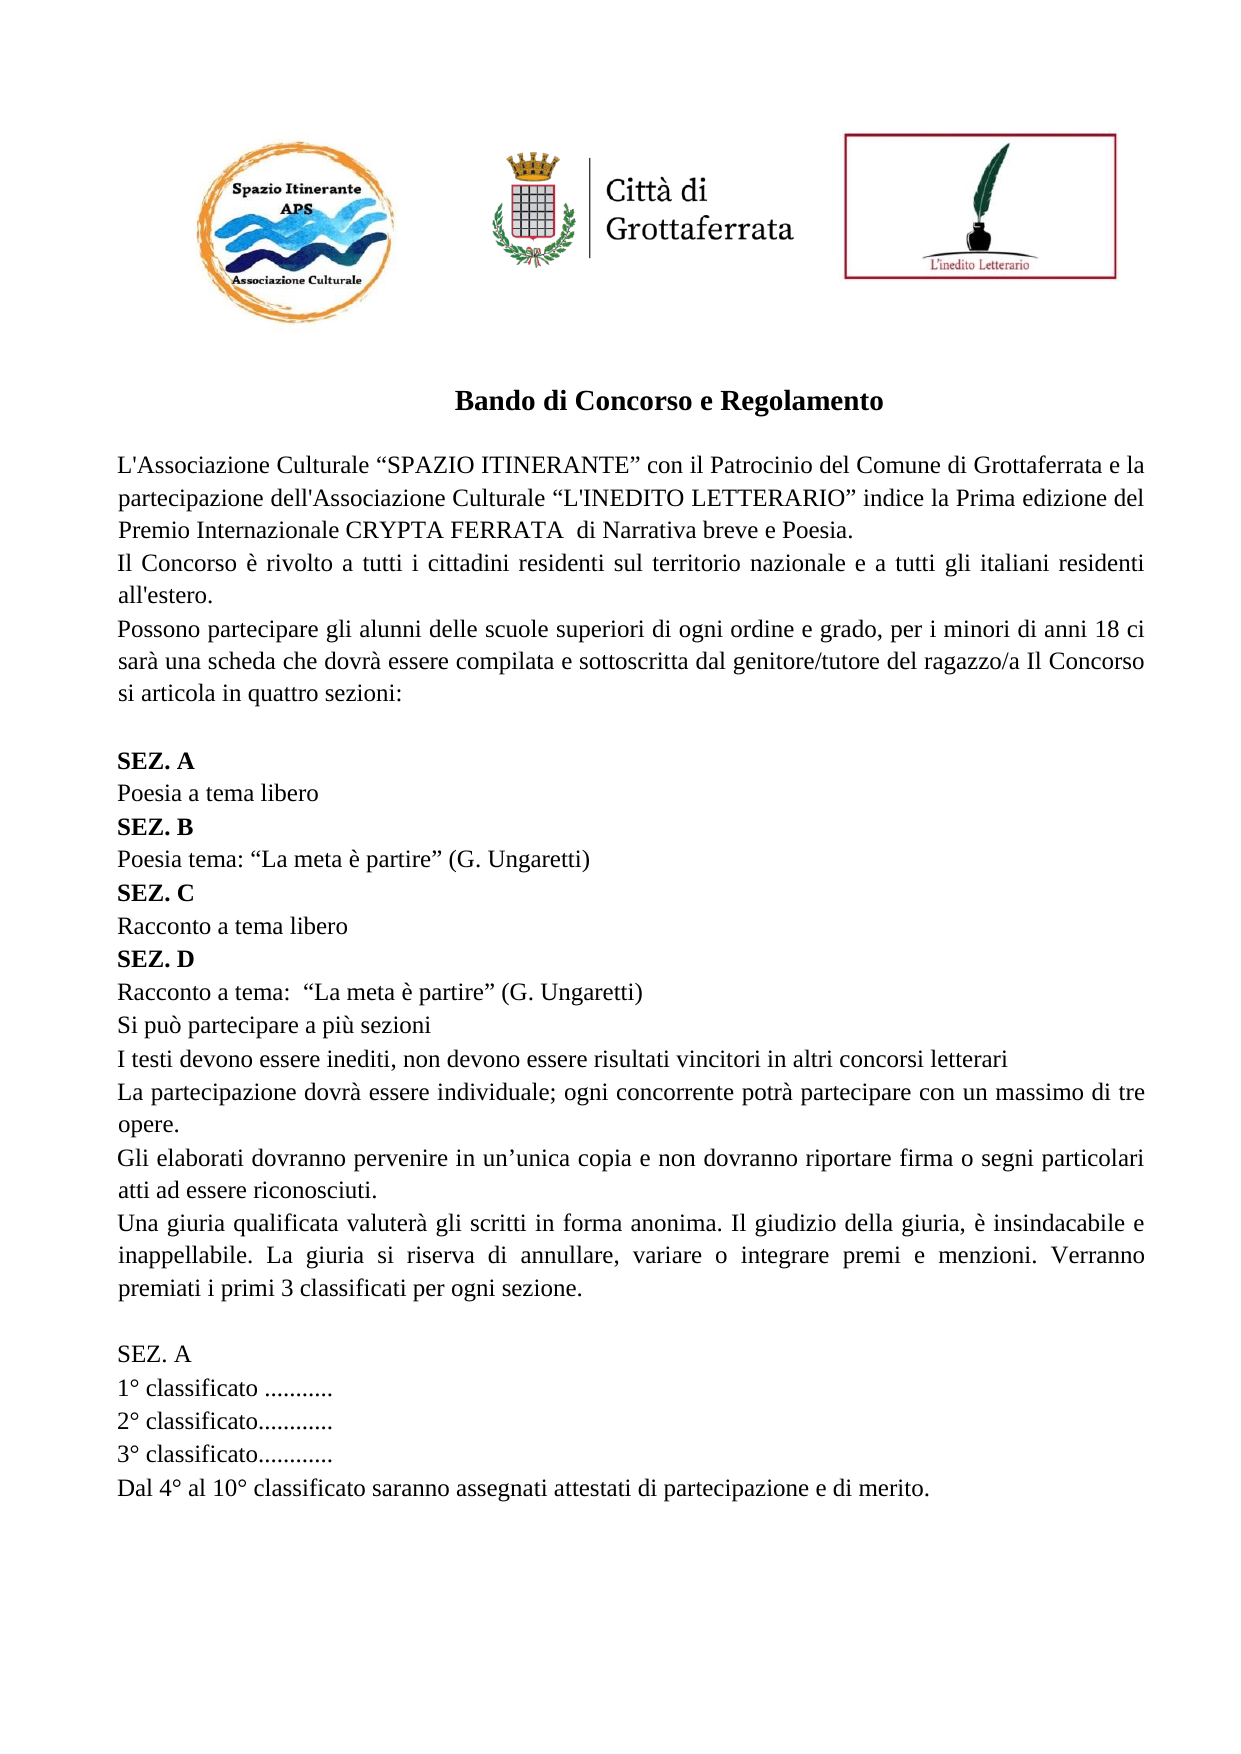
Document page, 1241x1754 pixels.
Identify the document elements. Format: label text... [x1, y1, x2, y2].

subtitle SEZ. D [117, 944, 1150, 973]
picture [839, 130, 1119, 282]
text I testi devono essere inediti, non devono essere risultati vincitori in altri concorsi letterari [117, 1044, 1146, 1072]
text Si può partecipare a più sezioni [117, 1010, 1146, 1039]
text L'Associazione Culturale “SPAZIO ITINERANTE” con il Patrocinio del Comune di Grottaferrata e la partecipazione dell'Associazione Culturale “L'INEDITO LETTERARIO” indice la Prima edizione del Premio Internazionale CRYPTA FERRATA di Narrativa breve e Poesia. [117, 451, 1146, 544]
text Gli elaborati dovranno pervenire in un’unica copia e non dovranno riportare firma o segni particolari atti ad essere riconosciuti. [117, 1143, 1146, 1204]
text Una giuria qualificata valuterà gli scritti in forma anonima. Il giudizio della giuria, è insindacabile e inappellabile. La giuria si riserva di annullare, variare o integrare premi e menzioni. Verranno premiati i primi 3 classificati per ogni sezione. [117, 1208, 1146, 1302]
text La partecipazione dovrà essere individuale; ogni concorrente potrà partecipare con un massimo di tre opere. [117, 1077, 1146, 1138]
picture [170, 119, 420, 345]
text Racconto a tema libero [117, 911, 1146, 939]
text Il Concorso è rivolto a tutti i cittadini residenti sul territorio nazionale e a tutti gli italiani residenti all'estero. [117, 548, 1146, 609]
text Poesia tema: “La meta è partire” (G. Ungaretti) [117, 844, 1146, 873]
text Possono partecipare gli alunni delle scuole superiori di ogni ordine e grado, per i minori di anni 18 ci sarà una scheda che dovrà essere compilata e sottoscritta dal genitore/tutore del ragazzo/a Il Concorso si articola in quattro sezioni: [117, 614, 1146, 707]
text SEZ. A [117, 1339, 1146, 1368]
text 3° classificato............ [117, 1439, 363, 1468]
text Racconto a tema: “La meta è partire” (G. Ungaretti) [117, 977, 1146, 1006]
picture [476, 123, 805, 308]
text 2° classificato............ [117, 1406, 363, 1435]
text SEZ. B [117, 812, 1150, 841]
text SEZ. A [117, 746, 1150, 774]
text SEZ. C [117, 878, 1150, 907]
text Dal 4° al 10° classificato saranno assegnati attestati di partecipazione e di merito. [117, 1473, 1146, 1502]
text Poesia a tema libero [117, 778, 1146, 807]
text 1° classificato ........... [117, 1373, 1146, 1401]
text Bando di Concorso e Regolamento [188, 383, 1150, 417]
